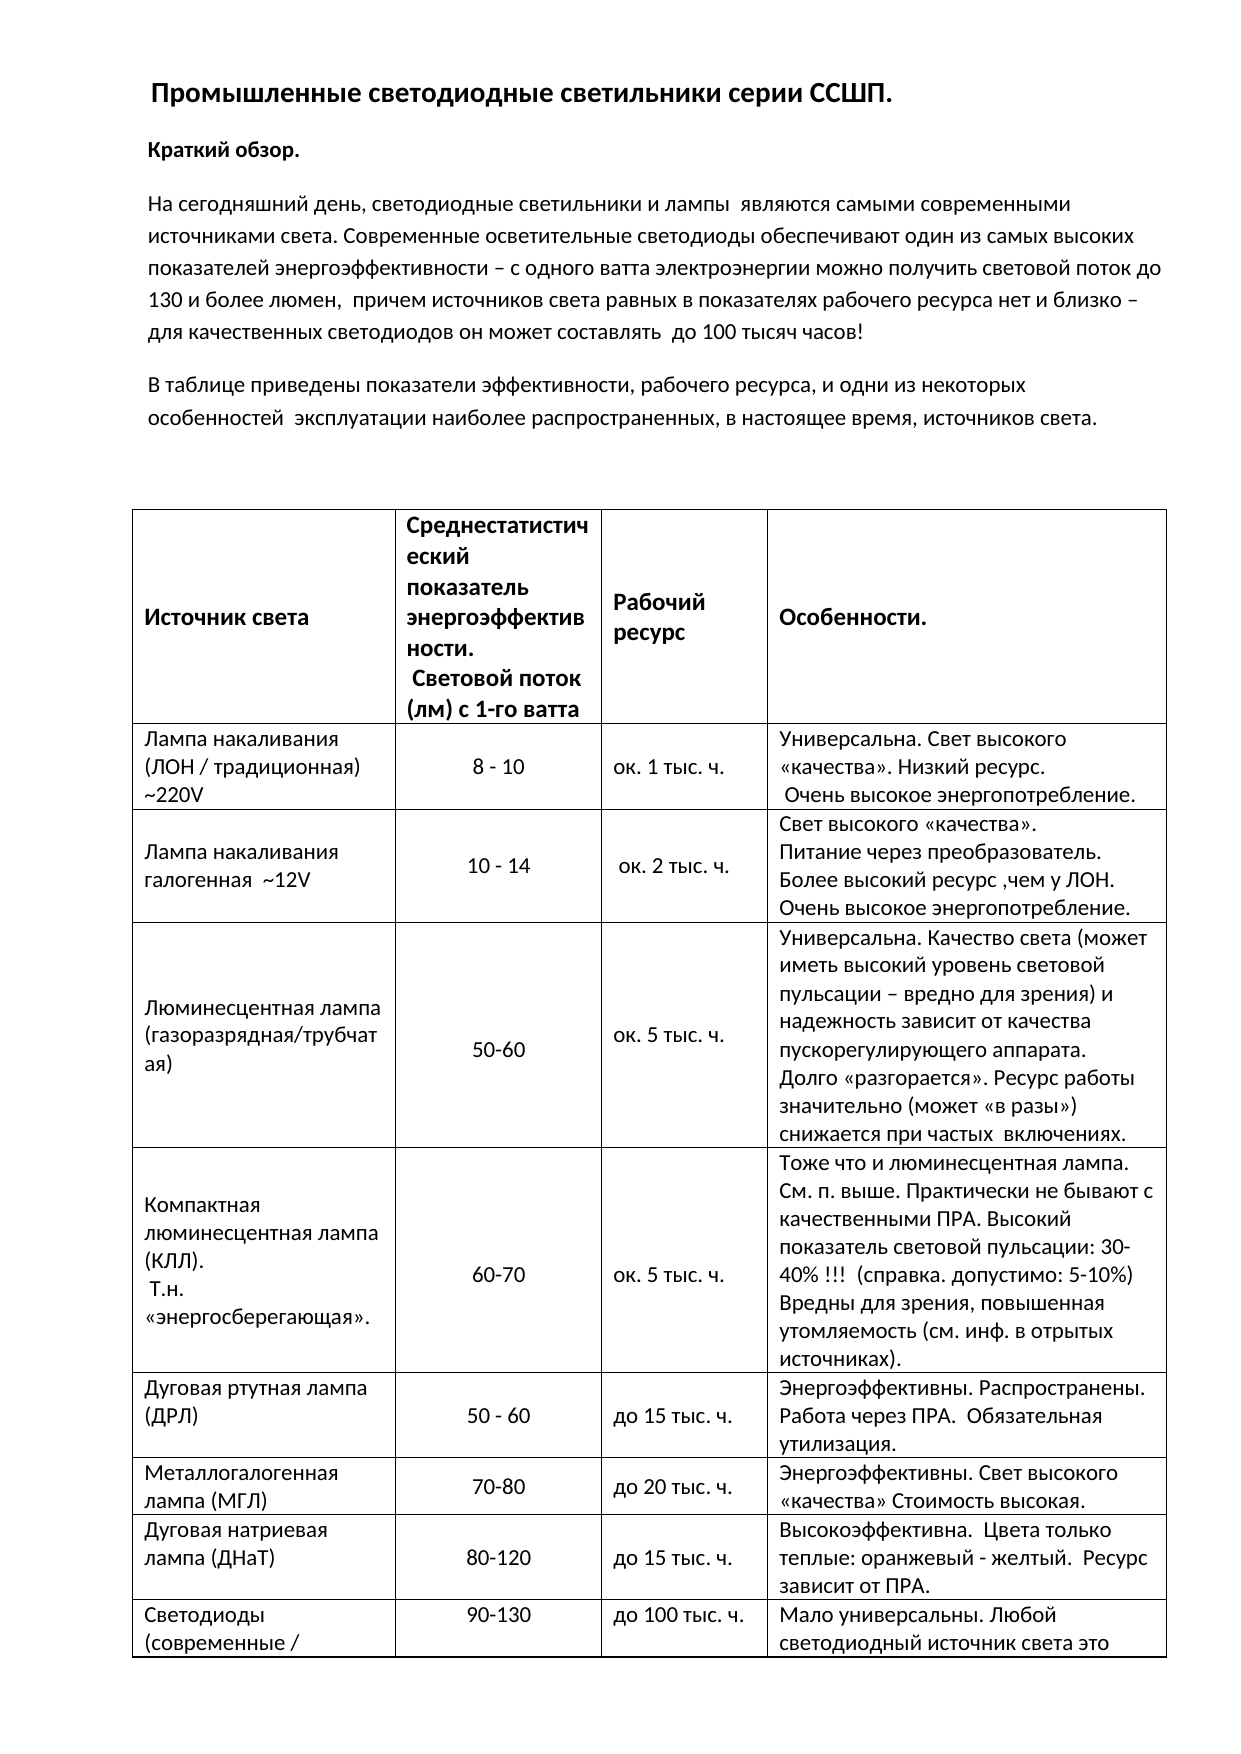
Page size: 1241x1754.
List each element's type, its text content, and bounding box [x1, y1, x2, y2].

text В таблице приведены показатели эффективности, рабочего ресурса, и одни из некоторых особенностей эксплуатации наиболее распространенных, в настоящее время, источников света. [148, 370, 1167, 431]
table_cell Дуговая ртутная лампа (ДРЛ) [133, 1373, 395, 1457]
table_header Источник света [133, 510, 395, 723]
text Промышленные светодиодные светильники серии ССШП. [118, 74, 1167, 109]
table_cell до 15 тыс. ч. [602, 1515, 767, 1599]
table_cell ок. 5 тыс. ч. [602, 1148, 767, 1372]
table_cell ок. 2 тыс. ч. [602, 810, 767, 922]
table_cell 10 - 14 [396, 810, 601, 922]
table_cell Компактная люминесцентная лампа (КЛЛ). Т.н. «энергосберегающая». [133, 1148, 395, 1372]
table_cell 60-70 [396, 1148, 601, 1372]
table_cell до 15 тыс. ч. [602, 1373, 767, 1457]
table_cell 8 - 10 [396, 724, 601, 808]
table_cell Дуговая натриевая лампа (ДНаТ) [133, 1515, 395, 1599]
table_header Среднестатистический показатель энергоэффективности. Световой поток (лм) с 1-го ватта [396, 510, 601, 723]
table_header Рабочий ресурс [602, 510, 767, 723]
table_cell Свет высокого «качества». Питание через преобразователь. Более высокий ресурс ,чем у ЛОН. Очень высокое энергопотребление. [768, 810, 1166, 922]
table_cell до 20 тыс. ч. [602, 1458, 767, 1514]
table_cell Универсальна. Качество света (может иметь высокий уровень световой пульсации – вредно для зрения) и надежность зависит от качества пускорегулирующего аппарата. Долго «разгорается». Ресурс работы значительно (может «в разы») снижается при частых включениях. [768, 923, 1166, 1147]
table_cell Универсальна. Свет высокого «качества». Низкий ресурс. Очень высокое энергопотребление. [768, 724, 1166, 808]
table_cell Энергоэффективны. Распространены. Работа через ПРА. Обязательная утилизация. [768, 1373, 1166, 1457]
table_cell 70-80 [396, 1458, 601, 1514]
table_cell ок. 5 тыс. ч. [602, 923, 767, 1147]
table_cell до 100 тыс. ч. [602, 1600, 767, 1656]
table_cell Лампа накаливания (ЛОН / традиционная) ~220V [133, 724, 395, 808]
table_cell 90-130 [396, 1600, 601, 1656]
table_header Особенности. [768, 510, 1166, 723]
text Краткий обзор. [148, 136, 1167, 164]
table_cell ок. 1 тыс. ч. [602, 724, 767, 808]
table_cell 50-60 [396, 923, 601, 1147]
table_cell Люминесцентная лампа (газоразрядная/трубчатая) [133, 923, 395, 1147]
table_cell 80-120 [396, 1515, 601, 1599]
table_cell Высокоэффективна. Цвета только теплые: оранжевый - желтый. Ресурс зависит от ПРА. [768, 1515, 1166, 1599]
table_cell 50 - 60 [396, 1373, 601, 1457]
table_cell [768, 1600, 1166, 1656]
table_cell Энергоэффективны. Свет высокого «качества» Стоимость высокая. [768, 1458, 1166, 1514]
table_cell Металлогалогенная лампа (МГЛ) [133, 1458, 395, 1514]
text На сегодняшний день, светодиодные светильники и лампы являются самыми современными источниками света. Современные осветительные светодиоды обеспечивают один из самых высоких показателей энергоэффективности – с одного ватта электроэнергии можно получить световой поток до 130 и более люмен, причем источников света равных в показателях рабочего ресурса нет и близко – для качественных светодиодов он может составлять до 100 тысяч часов! [148, 189, 1167, 345]
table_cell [133, 1600, 395, 1656]
table_cell Тоже что и люминесцентная лампа. См. п. выше. Практически не бывают с качественными ПРА. Высокий показатель световой пульсации: 30-40% !!! (справка. допустимо: 5-10%) Вредны для зрения, повышенная утомляемость (см. инф. в отрытых источниках). [768, 1148, 1166, 1372]
table_cell Лампа накаливания галогенная ~12V [133, 810, 395, 922]
